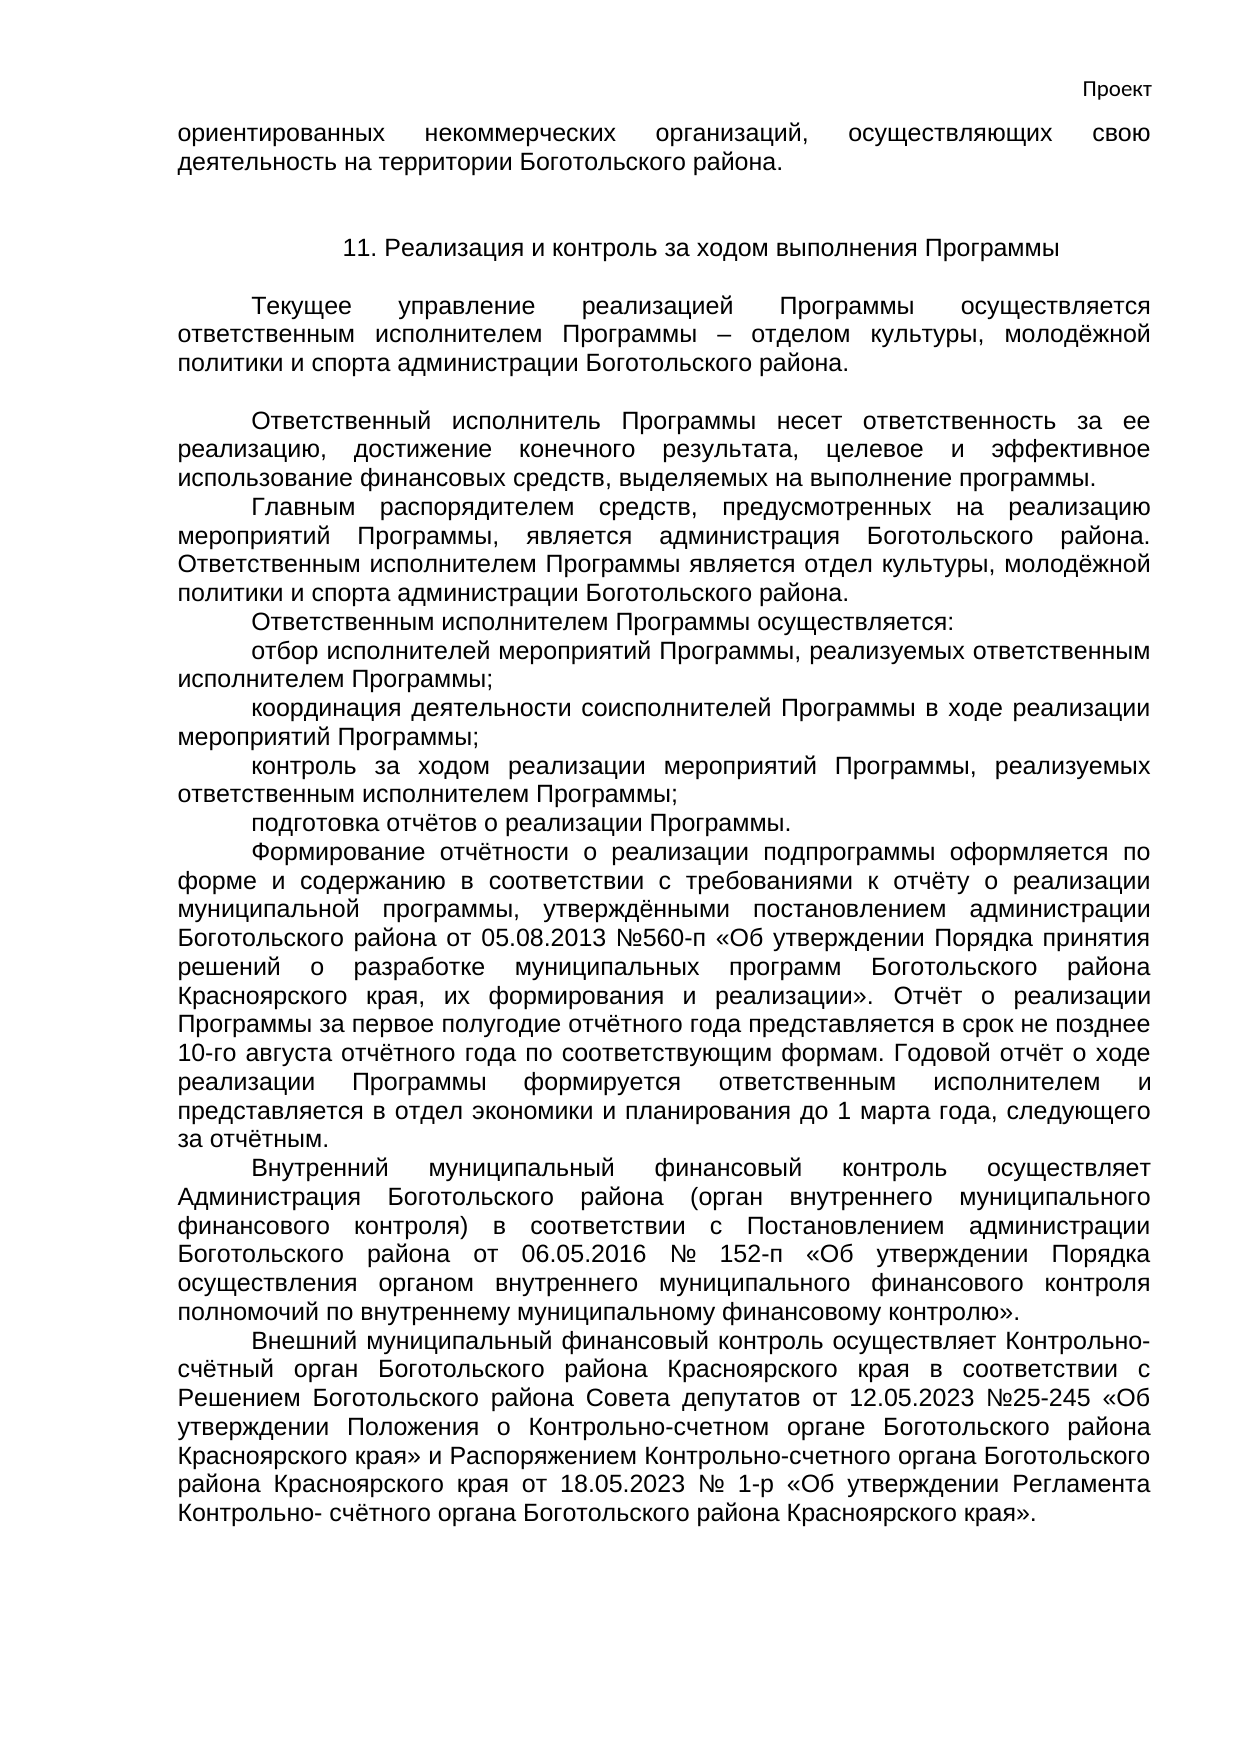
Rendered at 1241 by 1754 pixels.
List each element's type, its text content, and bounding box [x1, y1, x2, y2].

text Внешний муниципальный финансовый контроль осуществляет Контрольно-счётный орган Боготольского района Красноярского края в соответствии с Решением Боготольского района Совета депутатов от 12.05.2023 №25-245 «Об утверждении Положения о Контрольно-счетном органе Боготольского района Красноярского края» и Распоряжением Контрольно-счетного органа Боготольского района Красноярского края от 18.05.2023 № 1-р «Об утверждении Регламента Контрольно- счётного органа Боготольского района Красноярского края». [177, 1326, 1152, 1527]
text 11. Реализация и контроль за ходом выполнения Программы [177, 233, 1152, 262]
text Формирование отчётности о реализации подпрограммы оформляется по форме и содержанию в соответствии с требованиями к отчёту о реализации муниципальной программы, утверждёнными постановлением администрации Боготольского района от 05.08.2013 №560-п «Об утверждении Порядка принятия решений о разработке муниципальных программ Боготольского района Красноярского края, их формирования и реализации». Отчёт о реализации Программы за первое полугодие отчётного года представляется в срок не позднее 10-го августа отчётного года по соответствующим формам. Годовой отчёт о ходе реализации Программы формируется ответственным исполнителем и представляется в отдел экономики и планирования до 1 марта года, следующего за отчётным. [177, 837, 1152, 1153]
text Ответственным исполнителем Программы осуществляется: [177, 607, 1152, 636]
text Внутренний муниципальный финансовый контроль осуществляет Администрация Боготольского района (орган внутреннего муниципального финансового контроля) в соответствии с Постановлением администрации Боготольского района от 06.05.2016 № 152-п «Об утверждении Порядка осуществления органом внутреннего муниципального финансового контроля полномочий по внутреннему муниципальному финансовому контролю». [177, 1153, 1152, 1326]
text Главным распорядителем средств, предусмотренных на реализацию мероприятий Программы, является администрация Боготольского района. Ответственным исполнителем Программы является отдел культуры, молодёжной политики и спорта администрации Боготольского района. [177, 492, 1152, 607]
text Текущее управление реализацией Программы осуществляется ответственным исполнителем Программы – отделом культуры, молодёжной политики и спорта администрации Боготольского района. [177, 291, 1152, 377]
text отбор исполнителей мероприятий Программы, реализуемых ответственным исполнителем Программы; [177, 636, 1152, 693]
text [177, 118, 1152, 176]
text Ответственный исполнитель Программы несет ответственность за ее реализацию, достижение конечного результата, целевое и эффективное использование финансовых средств, выделяемых на выполнение программы. [177, 406, 1152, 492]
text координация деятельности соисполнителей Программы в ходе реализации мероприятий Программы; [177, 693, 1152, 751]
text контроль за ходом реализации мероприятий Программы, реализуемых ответственным исполнителем Программы; [177, 751, 1152, 808]
text подготовка отчётов о реализации Программы. [177, 808, 1152, 837]
